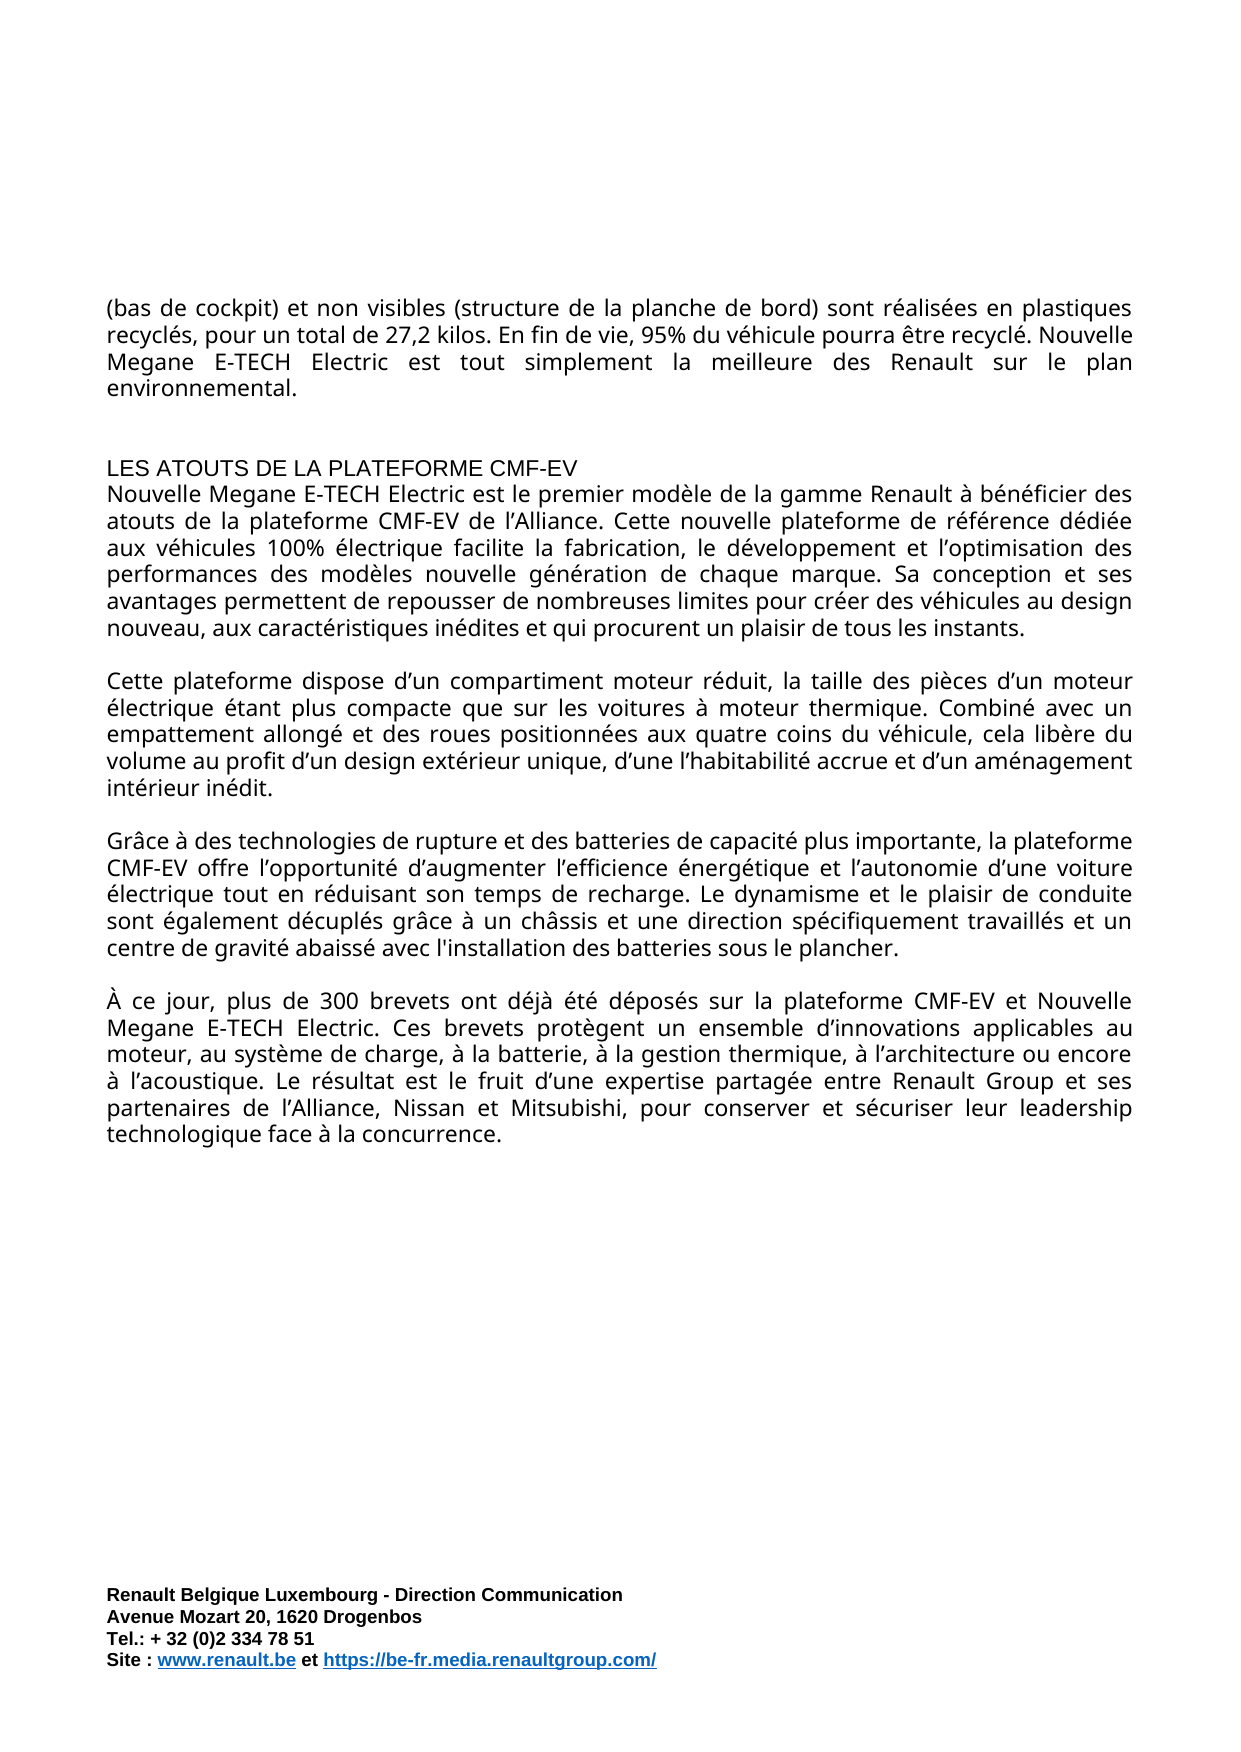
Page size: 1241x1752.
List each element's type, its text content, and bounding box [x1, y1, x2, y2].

text À ce jour, plus de 300 brevets ont déjà été déposés sur la plateforme CMF-EV et Nouvelle Megane E-TECH Electric. Ces brevets protègent un ensemble d’innovations applicables au moteur, au système de charge, à la batterie, à la gestion thermique, à l’architecture ou encore à l’acoustique. Le résultat est le fruit d’une expertise partagée entre Renault Group et ses partenaires de l’Alliance, Nissan et Mitsubishi, pour conserver et sécuriser leur leadership technologique face à la concurrence. [106, 988, 1134, 1148]
text Grâce à des technologies de rupture et des batteries de capacité plus importante, la plateforme CMF-EV offre l’opportunité d’augmenter l’efficience énergétique et l’autonomie d’une voiture électrique tout en réduisant son temps de recharge. Le dynamisme et le plaisir de conduite sont également décuplés grâce à un châssis et une direction spécifiquement travaillés et un centre de gravité abaissé avec l'installation des batteries sous le plancher. [106, 828, 1134, 962]
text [106, 295, 1134, 402]
text Les atouts de la plateforme CMF-EV [106, 455, 1134, 482]
text Nouvelle Megane E-TECH Electric est le premier modèle de la gamme Renault à bénéficier des atouts de la plateforme CMF-EV de l’Alliance. Cette nouvelle plateforme de référence dédiée aux véhicules 100% électrique facilite la fabrication, le développement et l’optimisation des performances des modèles nouvelle génération de chaque marque. Sa conception et ses avantages permettent de repousser de nombreuses limites pour créer des véhicules au design nouveau, aux caractéristiques inédites et qui procurent un plaisir de tous les instants. [106, 482, 1134, 642]
text Cette plateforme dispose d’un compartiment moteur réduit, la taille des pièces d’un moteur électrique étant plus compacte que sur les voitures à moteur thermique. Combiné avec un empattement allongé et des roues positionnées aux quatre coins du véhicule, cela libère du volume au profit d’un design extérieur unique, d’une l’habitabilité accrue et d’un aménagement intérieur inédit. [106, 668, 1134, 802]
